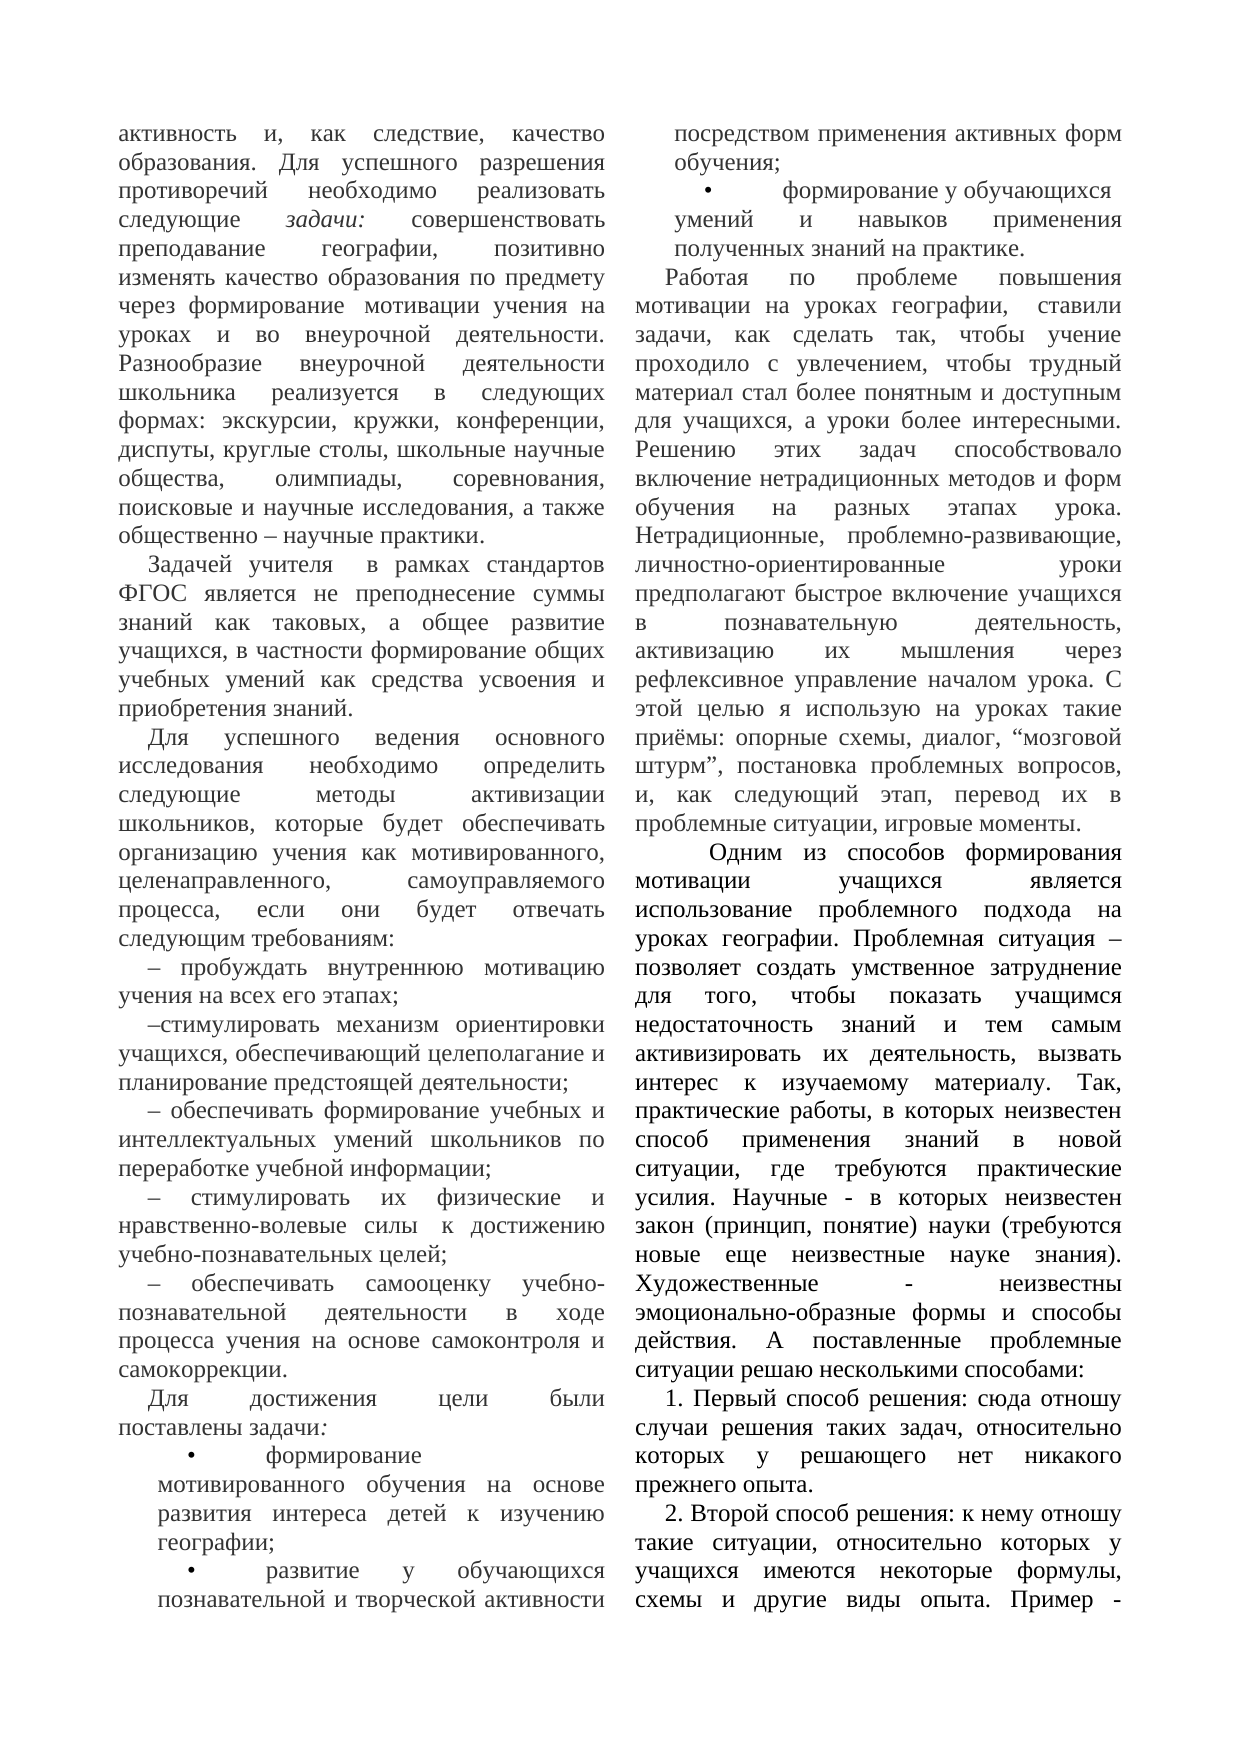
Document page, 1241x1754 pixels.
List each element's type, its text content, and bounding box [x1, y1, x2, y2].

list формирование у обучающихся умений и навыков применения полученных знаний на практике. [674, 176, 1122, 262]
text Задачей учителя в рамках стандартов ФГОС является не преподнесение суммы знаний как таковых, а общее развитие учащихся, в частности формирование общих учебных умений как средства усвоения и приобретения знаний. [118, 549, 605, 722]
list формирование мотивированного обучения на основе развития интереса детей к изучению географии; [157, 1441, 605, 1556]
list развитие у обучающихся познавательной и творческой активности посредством применения активных форм обучения; [674, 118, 1122, 176]
text – обеспечивать самооценку учебно-познавательной деятельности в ходе процесса учения на основе самоконтроля и самокоррекции. [118, 1268, 605, 1383]
text – обеспечивать формирование учебных и интеллектуальных умений школьников по переработке учебной информации; [118, 1096, 605, 1182]
text –стимулировать механизм ориентировки учащихся, обеспечивающий целеполагание и планирование предстоящей деятельности; [118, 1009, 605, 1096]
text Одним из способов формирования мотивации учащихся является использование проблемного подхода на уроках географии. Проблемная ситуация – позволяет создать умственное затруднение для того, чтобы показать учащимся недостаточность знаний и тем самым активизировать их деятельность, вызвать интерес к изучаемому материалу. Так, практические работы, в которых неизвестен способ применения знаний в новой ситуации, где требуются практические усилия. Научные - в которых неизвестен закон (принцип, понятие) науки (требуются новые еще неизвестные науке знания). Художественные - неизвестны эмоционально-образные формы и способы действия. А поставленные проблемные ситуации решаю несколькими способами: [635, 837, 1122, 1383]
list развитие у обучающихся познавательной и творческой активности посредством применения активных форм обучения; [157, 1556, 605, 1613]
text Для достижения цели были поставлены задачи: [118, 1383, 605, 1441]
text – стимулировать их физические и нравственно-волевые силы к достижению учебно-познавательных целей; [118, 1182, 605, 1268]
text 1. Первый способ решения: сюда отношу случаи решения таких задач, относительно которых у решающего нет никакого прежнего опыта. [635, 1383, 1122, 1498]
text Работая по проблеме повышения мотивации на уроках географии, ставили задачи, как сделать так, чтобы учение проходило с увлечением, чтобы трудный материал стал более понятным и доступным для учащихся, а уроки более интересными. Решению этих задач способствовало включение нетрадиционных методов и форм обучения на разных этапах урока. Нетрадиционные, проблемно-развивающие, личностно-ориентированные уроки предполагают быстрое включение учащихся в познавательную деятельность, активизацию их мышления через рефлексивное управление началом урока. С этой целью я использую на уроках такие приёмы: опорные схемы, диалог, “мозговой штурм”, постановка проблемных вопросов, и, как следующий этап, перевод их в проблемные ситуации, игровые моменты. [635, 262, 1122, 837]
text – пробуждать внутреннюю мотивацию учения на всех его этапах; [118, 952, 605, 1009]
text Для успешного ведения основного исследования необходимо определить следующие методы активизации школьников, которые будет обеспечивать организацию учения как мотивированного, целенаправленного, самоуправляемого процесса, если они будет отвечать следующим требованиям: [118, 722, 605, 952]
